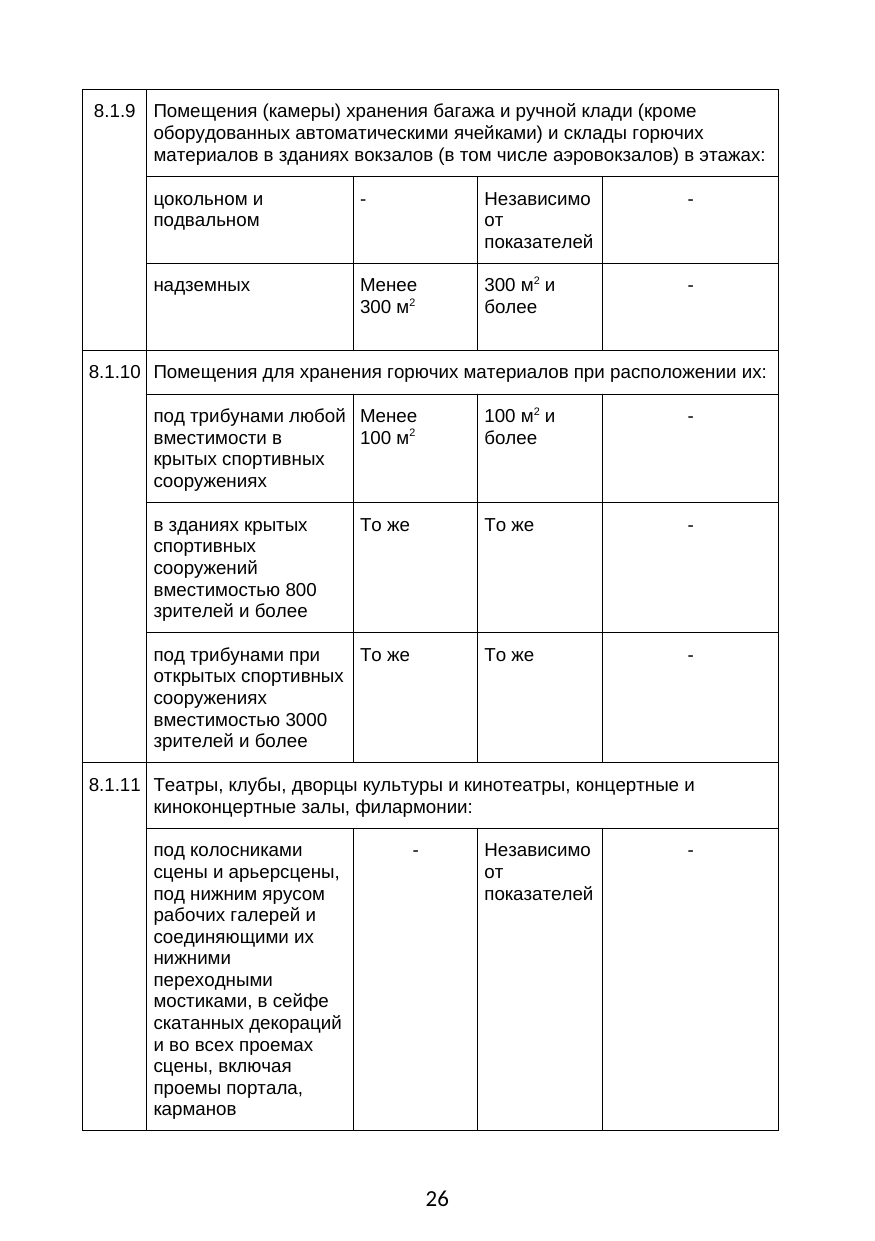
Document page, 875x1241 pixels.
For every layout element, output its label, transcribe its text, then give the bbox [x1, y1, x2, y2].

table_cell под трибунами при открытых спортивных сооружениях вместимостью 3000 зрителей и более [147, 633, 353, 762]
table_cell надземных [147, 264, 353, 349]
table_cell - [603, 503, 778, 632]
table_cell Помещения (камеры) хранения багажа и ручной клади (кроме оборудованных автоматическими ячейками) и склады горючих материалов в зданиях вокзалов (в том числе аэровокзалов) в этажах: [147, 90, 778, 176]
table_cell - [354, 829, 477, 1130]
table_cell Менее 100 м2 [354, 395, 477, 502]
table_cell - [603, 264, 778, 349]
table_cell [147, 829, 353, 1130]
table_cell 100 м2 и более [478, 395, 602, 502]
table_cell - [603, 395, 778, 502]
table_cell То же [478, 633, 602, 762]
table_cell 300 м2 и более [478, 264, 602, 349]
table_cell 8.1.9 [83, 90, 146, 349]
table_cell - [603, 177, 778, 263]
table_cell в зданиях крытых спортивных сооружений вместимостью 800 зрителей и более [147, 503, 353, 632]
table_cell - [354, 177, 477, 263]
table_cell - [603, 633, 778, 762]
table_cell Независимо от показателей [478, 177, 602, 263]
table_cell под трибунами любой вместимости в крытых спортивных сооружениях [147, 395, 353, 502]
table_cell То же [354, 633, 477, 762]
table_cell То же [478, 503, 602, 632]
table_cell 8.1.11 [83, 763, 146, 1130]
table_cell цокольном и подвальном [147, 177, 353, 263]
table_cell 8.1.10 [83, 351, 146, 762]
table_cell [478, 829, 602, 1130]
table_cell Менее 300 м2 [354, 264, 477, 349]
table_cell То же [354, 503, 477, 632]
table_cell Театры, клубы, дворцы культуры и кинотеатры, концертные и киноконцертные залы, филармонии: [147, 763, 778, 828]
table_cell Помещения для хранения горючих материалов при расположении их: [147, 351, 778, 393]
table_cell - [603, 829, 778, 1130]
